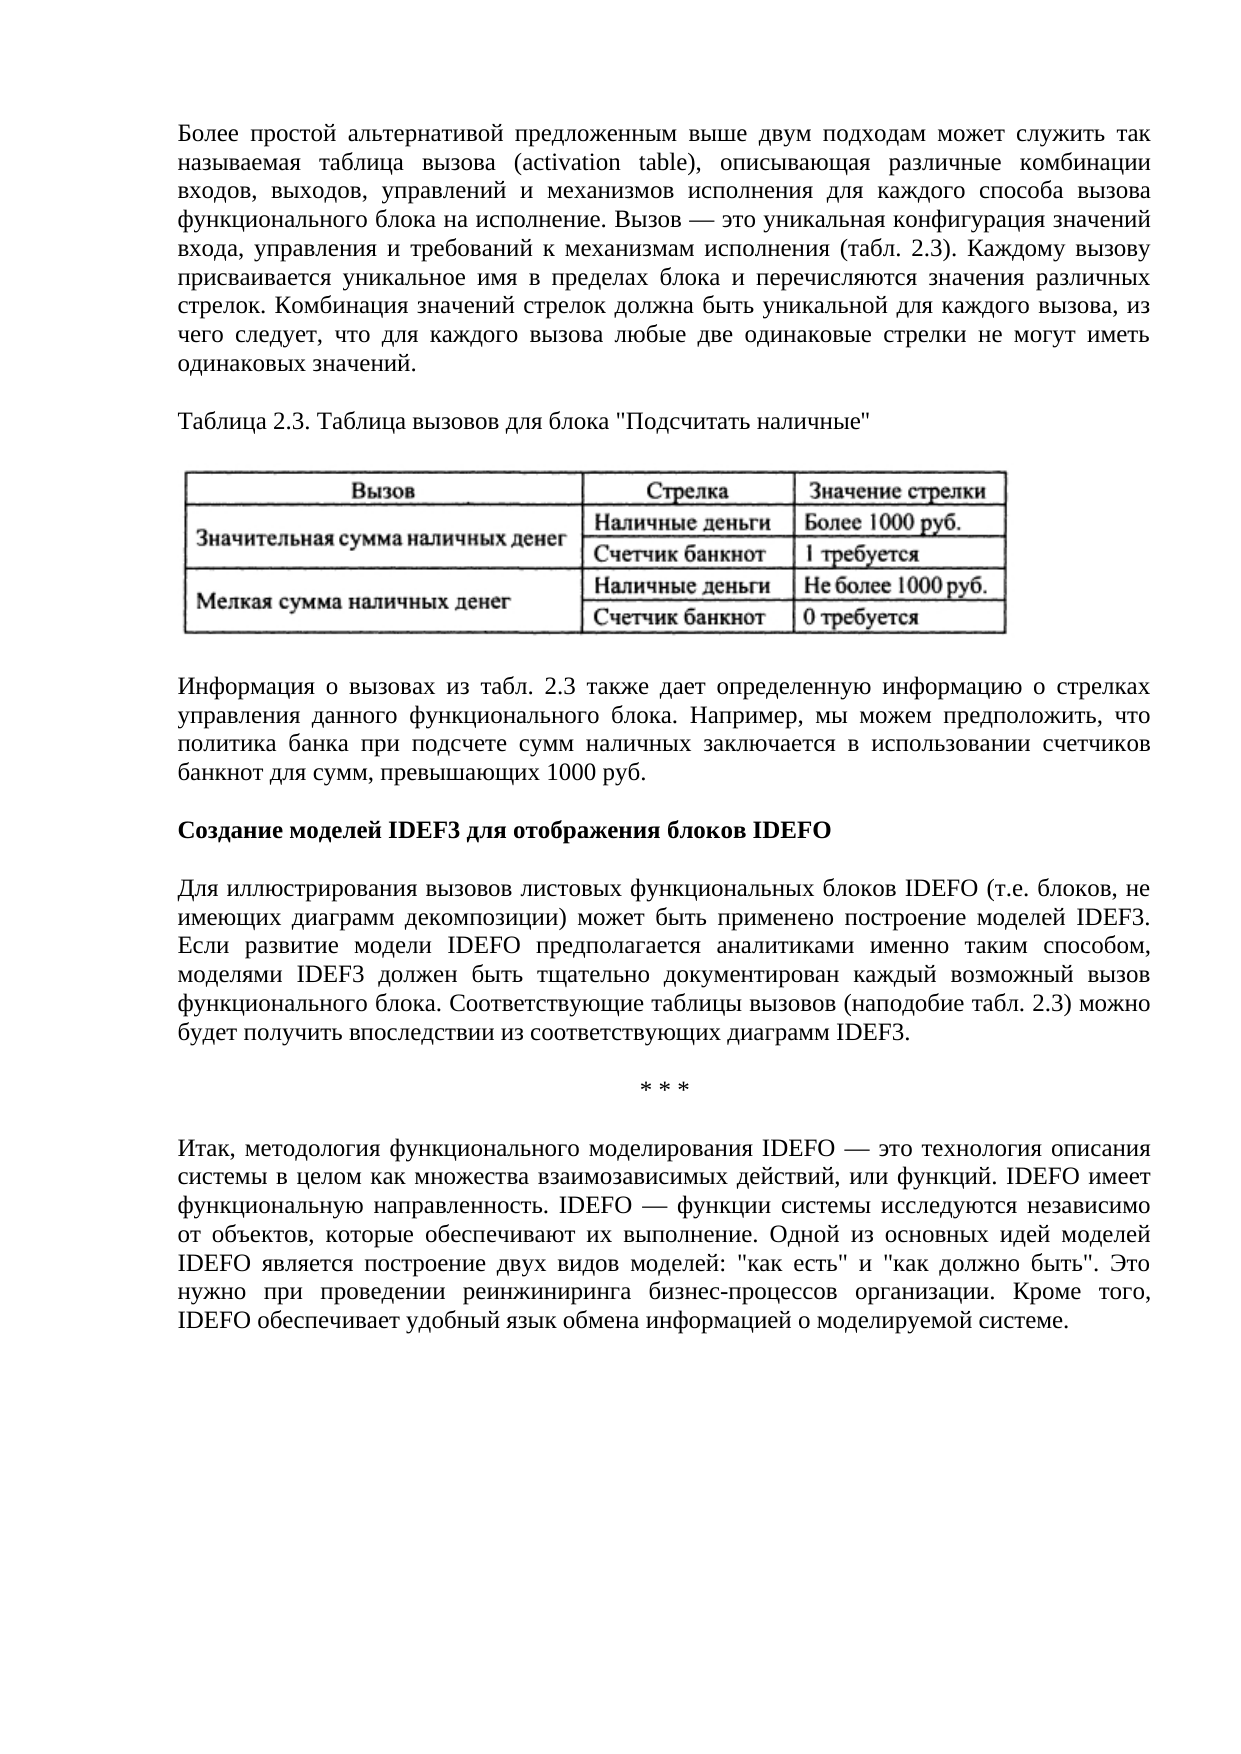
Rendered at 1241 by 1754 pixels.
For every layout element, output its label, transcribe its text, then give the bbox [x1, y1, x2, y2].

text Таблица 2.3. Таблица вызовов для блока "Подсчитать наличные'' [177, 406, 1152, 435]
text * * * [177, 1075, 1152, 1103]
text Информация о вызовах из табл. 2.3 также дает определенную информацию о стрелках управления данного функционального блока. Например, мы можем предположить, что политика банка при подсчете сумм наличных заключается в использовании счетчиков банкнот для сумм, превышающих 1000 руб. [177, 671, 1152, 786]
text Для иллюстрирования вызовов листовых функциональных блоков IDEFO (т.е. блоков, не имеющих диаграмм декомпозиции) может быть применено построение моделей IDEF3. Если развитие модели IDEFO предполагается аналитиками именно таким способом, моделями IDEF3 должен быть тщательно документирован каждый возможный вызов функционального блока. Соответствующие таблицы вызовов (наподобие табл. 2.3) можно будет получить впоследствии из соответствующих диаграмм IDEF3. [177, 873, 1152, 1046]
picture [177, 463, 1018, 642]
text Итак, методология функционального моделирования IDEFO — это технология описания системы в целом как множества взаимозависимых действий, или функций. IDEFO имеет функциональную направленность. IDEFO — функции системы исследуются независимо от объектов, которые обеспечивают их выполнение. Одной из основных идей моделей IDEFO является построение двух видов моделей: "как есть" и "как должно быть". Это нужно при проведении реинжиниринга бизнес-процессов организации. Кроме того, IDEFO обеспечивает удобный язык обмена информацией о моделируемой системе. [177, 1133, 1152, 1334]
text Более простой альтернативой предложенным выше двум подходам может служить так называемая таблица вызова (activation table), описывающая различные комбинации входов, выходов, управлений и механизмов исполнения для каждого способа вызова функционального блока на исполнение. Вызов — это уникальная конфигурация значений входа, управления и требований к механизмам исполнения (табл. 2.3). Каждому вызову присваивается уникальное имя в пределах блока и перечисляются значения различных стрелок. Комбинация значений стрелок должна быть уникальной для каждого вызова, из чего следует, что для каждого вызова любые две одинаковые стрелки не могут иметь одинаковых значений. [177, 118, 1152, 377]
text Создание моделей IDEF3 для отображения блоков IDEFO [177, 815, 1152, 844]
